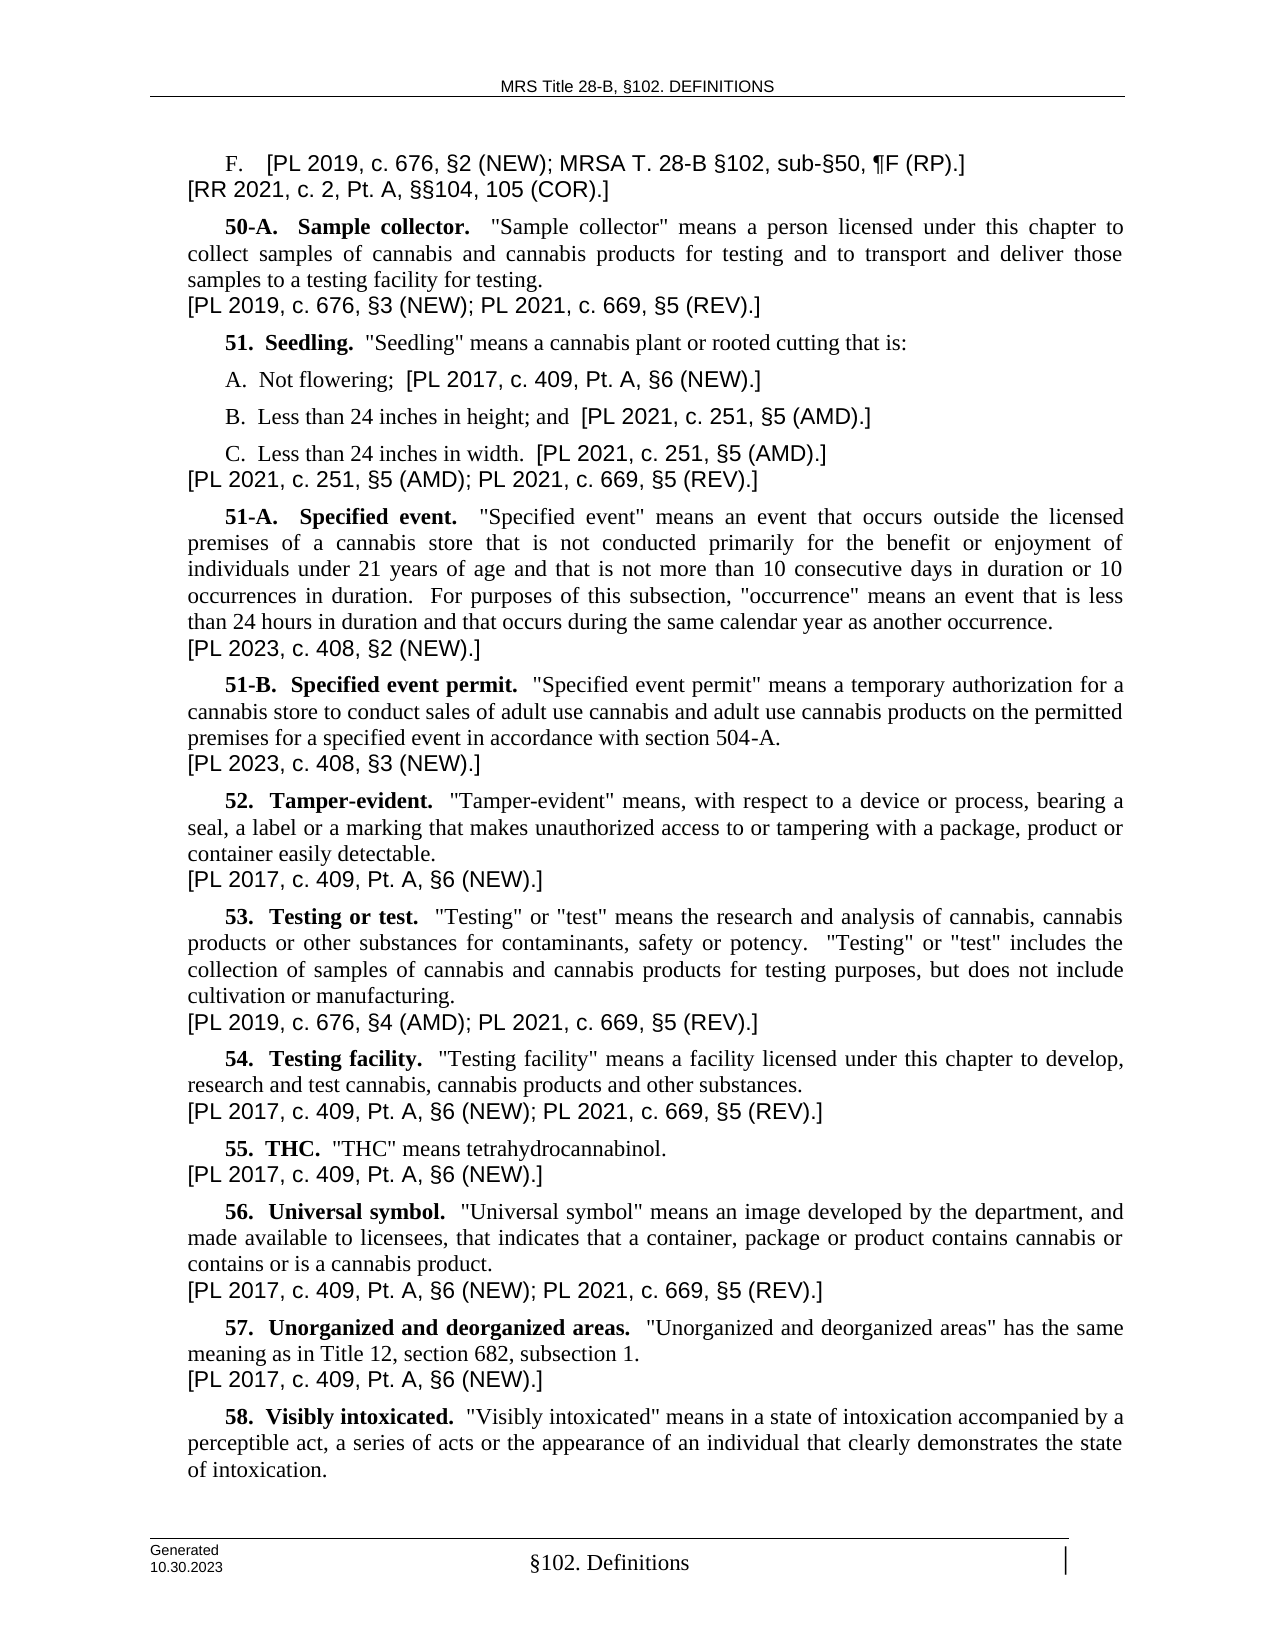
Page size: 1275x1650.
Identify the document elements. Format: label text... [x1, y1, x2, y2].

text [PL 2017, c. 409, Pt. A, §6 (NEW).] [187, 1161, 1125, 1187]
text 55. THC. "THC" means tetrahydrocannabinol. [187, 1135, 1125, 1161]
text B. Less than 24 inches in height; and [PL 2021, c. 251, §5 (AMD).] [225, 403, 1125, 429]
text 53. Testing or test. "Testing" or "test" means the research and analysis of cannabis, cannabis products or other substances for contaminants, safety or potency. "Testing" or "test" includes the collection of samples of cannabis and cannabis products for testing purposes, but does not include cultivation or manufacturing. [187, 903, 1125, 1008]
text 56. Universal symbol. "Universal symbol" means an image developed by the department, and made available to licensees, that indicates that a container, package or product contains cannabis or contains or is a cannabis product. [187, 1198, 1125, 1277]
text [PL 2017, c. 409, Pt. A, §6 (NEW); PL 2021, c. 669, §5 (REV).] [187, 1098, 1125, 1124]
text 54. Testing facility. "Testing facility" means a facility licensed under this chapter to develop, research and test cannabis, cannabis products and other substances. [187, 1045, 1125, 1098]
text C. Less than 24 inches in width. [PL 2021, c. 251, §5 (AMD).] [225, 439, 1125, 466]
text F. [PL 2019, c. 676, §2 (NEW); MRSA T. 28-B §102, sub-§50, ¶F (RP).] [225, 150, 1125, 176]
text 58. Visibly intoxicated. "Visibly intoxicated" means in a state of intoxication accompanied by a perceptible act, a series of acts or the appearance of an individual that clearly demonstrates the state of intoxication. [187, 1403, 1125, 1482]
text [PL 2017, c. 409, Pt. A, §6 (NEW).] [187, 1366, 1125, 1393]
text 52. Tamper-evident. "Tamper-evident" means, with respect to a device or process, bearing a seal, a label or a marking that makes unauthorized access to or tampering with a package, product or container easily detectable. [187, 787, 1125, 866]
text [PL 2019, c. 676, §3 (NEW); PL 2021, c. 669, §5 (REV).] [187, 292, 1125, 319]
text 57. Unorganized and deorganized areas. "Unorganized and deorganized areas" has the same meaning as in Title 12, section 682, subsection 1. [187, 1314, 1125, 1366]
text 50-A. Sample collector. "Sample collector" means a person licensed under this chapter to collect samples of cannabis and cannabis products for testing and to transport and deliver those samples to a testing facility for testing. [187, 213, 1125, 292]
text [PL 2017, c. 409, Pt. A, §6 (NEW).] [187, 866, 1125, 893]
text [PL 2023, c. 408, §3 (NEW).] [187, 750, 1125, 777]
text A. Not flowering; [PL 2017, c. 409, Pt. A, §6 (NEW).] [225, 366, 1125, 392]
text [PL 2023, c. 408, §2 (NEW).] [187, 634, 1125, 661]
text [PL 2021, c. 251, §5 (AMD); PL 2021, c. 669, §5 (REV).] [187, 466, 1125, 492]
text [PL 2017, c. 409, Pt. A, §6 (NEW); PL 2021, c. 669, §5 (REV).] [187, 1277, 1125, 1303]
text [PL 2019, c. 676, §4 (AMD); PL 2021, c. 669, §5 (REV).] [187, 1008, 1125, 1035]
text 51. Seedling. "Seedling" means a cannabis plant or rooted cutting that is: [187, 329, 1125, 355]
text 51-A. Specified event. "Specified event" means an event that occurs outside the licensed premises of a cannabis store that is not conducted primarily for the benefit or enjoyment of individuals under 21 years of age and that is not more than 10 consecutive days in duration or 10 occurrences in duration. For purposes of this subsection, "occurrence" means an event that is less than 24 hours in duration and that occurs during the same calendar year as another occurrence. [187, 503, 1125, 634]
text 51-B. Specified event permit. "Specified event permit" means a temporary authorization for a cannabis store to conduct sales of adult use cannabis and adult use cannabis products on the permitted premises for a specified event in accordance with section 504‑A. [187, 671, 1125, 750]
text [RR 2021, c. 2, Pt. A, §§104, 105 (COR).] [187, 176, 1125, 203]
